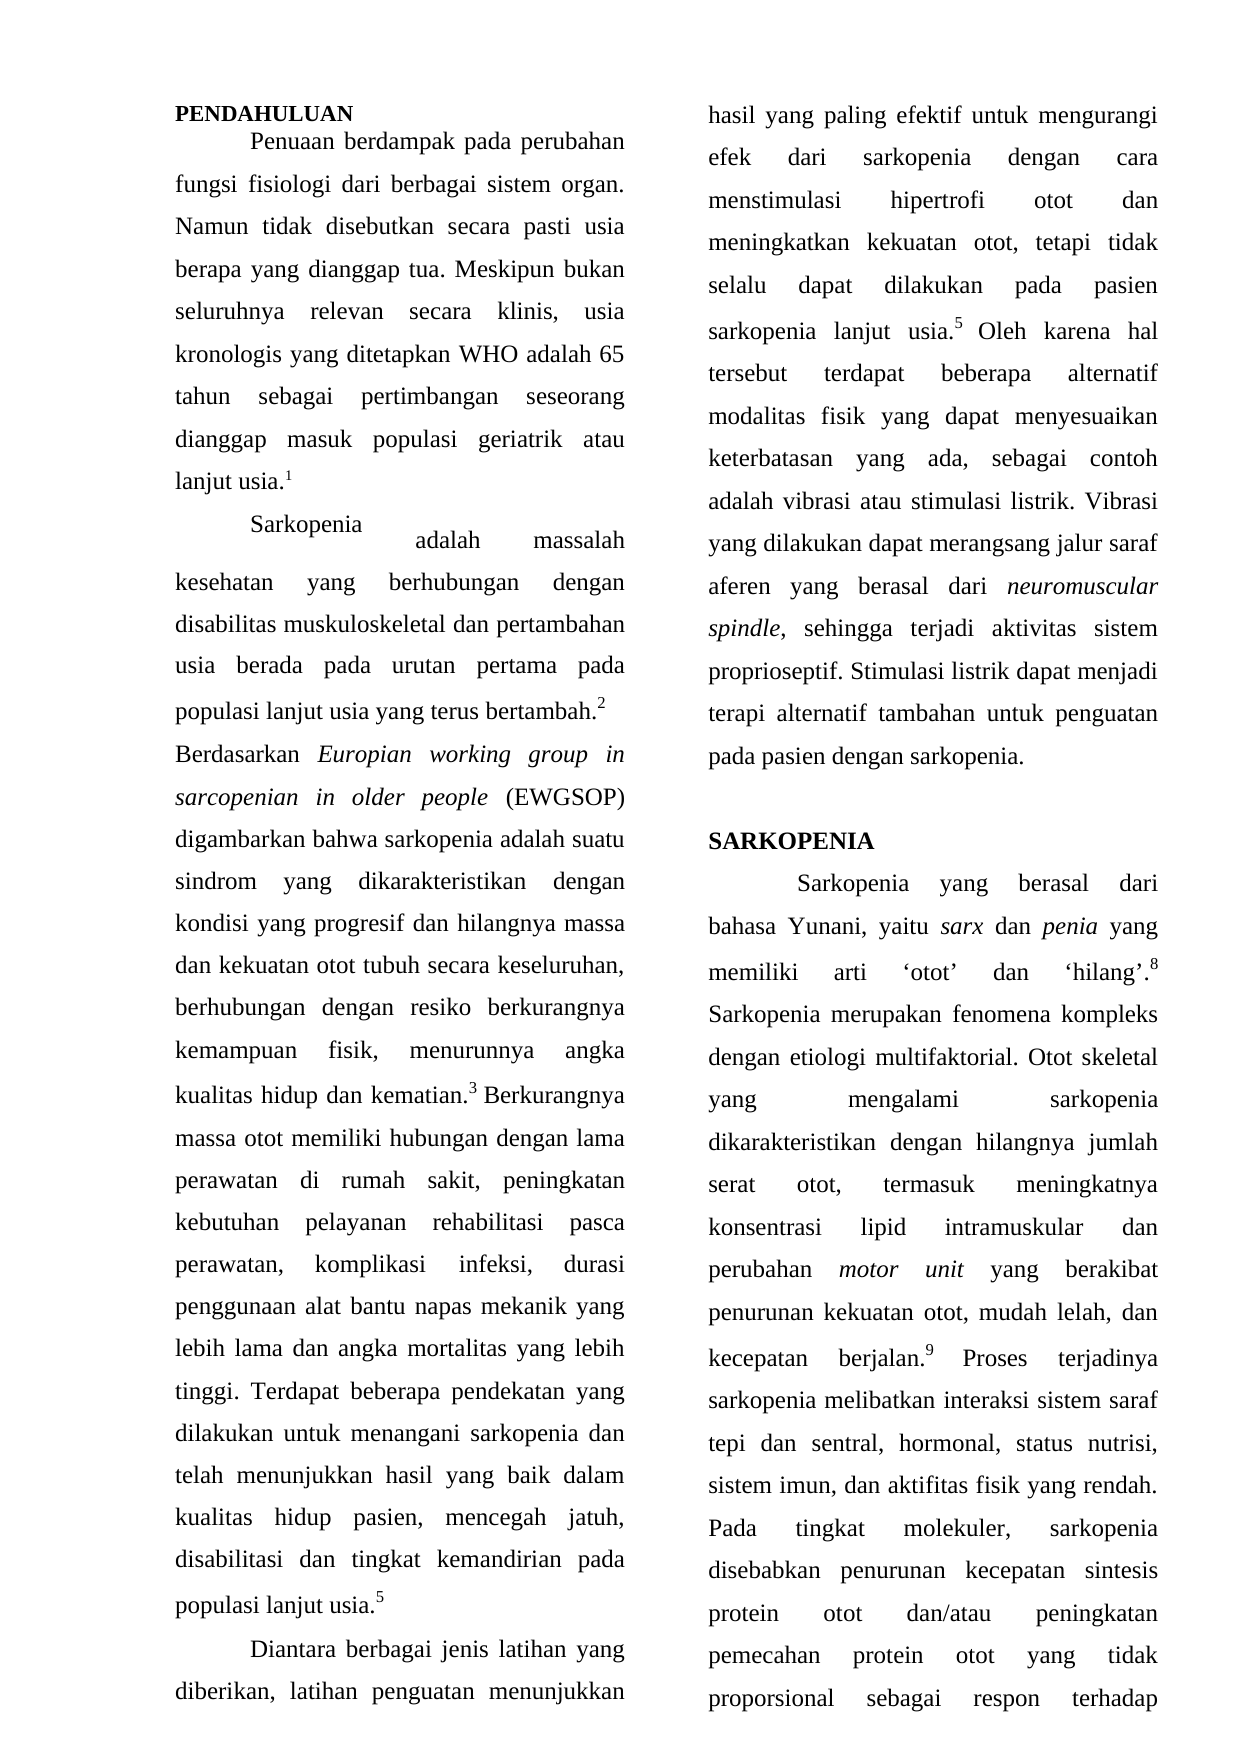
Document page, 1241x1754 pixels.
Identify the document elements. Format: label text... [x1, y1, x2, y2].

text Penuaan berdampak pada perubahan fungsi fisiologi dari berbagai sistem organ. Namun tidak disebutkan secara pasti usia berapa yang dianggap tua. Meskipun bukan seluruhnya relevan secara klinis, usia kronologis yang ditetapkan WHO adalah 65 tahun sebagai pertimbangan seseorang dianggap masuk populasi geriatrik atau lanjut usia.1 [175, 126, 625, 495]
text Diantara berbagai jenis latihan yang diberikan, latihan penguatan menunjukkan hasil yang paling efektif untuk mengurangi efek dari sarkopenia dengan cara menstimulasi hipertrofi otot dan meningkatkan kekuatan otot, tetapi tidak selalu dapat dilakukan pada pasien sarkopenia lanjut usia.5 Oleh karena hal tersebut terdapat beberapa alternatif modalitas fisik yang dapat menyesuaikan keterbatasan yang ada, sebagai contoh adalah vibrasi atau stimulasi listrik. Vibrasi yang dilakukan dapat merangsang jalur saraf aferen yang berasal dari neuromuscular spindle, sehingga terjadi aktivitas sistem proprioseptif. Stimulasi listrik dapat menjadi terapi alternatif tambahan untuk penguatan pada pasien dengan sarkopenia. [708, 100, 1158, 770]
text Sarkopenia adalah massalah kesehatan yang berhubungan dengan disabilitas muskuloskeletal dan pertambahan usia berada pada urutan pertama pada populasi lanjut usia yang terus bertambah.2 [175, 509, 625, 725]
text Berdasarkan Europian working group in sarcopenian in older people (EWGSOP) digambarkan bahwa sarkopenia adalah suatu sindrom yang dikarakteristikan dengan kondisi yang progresif dan hilangnya massa dan kekuatan otot tubuh secara keseluruhan, berhubungan dengan resiko berkurangnya kemampuan fisik, menurunnya angka kualitas hidup dan kematian.3 Berkurangnya massa otot memiliki hubungan dengan lama perawatan di rumah sakit, peningkatan kebutuhan pelayanan rehabilitasi pasca perawatan, komplikasi infeksi, durasi penggunaan alat bantu napas mekanik yang lebih lama dan angka mortalitas yang lebih tinggi. Terdapat beberapa pendekatan yang dilakukan untuk menangani sarkopenia dan telah menunjukkan hasil yang baik dalam kualitas hidup pasien, mencegah jatuh, disabilitasi dan tingkat kemandirian pada populasi lanjut usia.5 [175, 739, 625, 1619]
text SARKOPENIA [708, 826, 1158, 855]
text PENDAHULUAN [175, 100, 633, 126]
